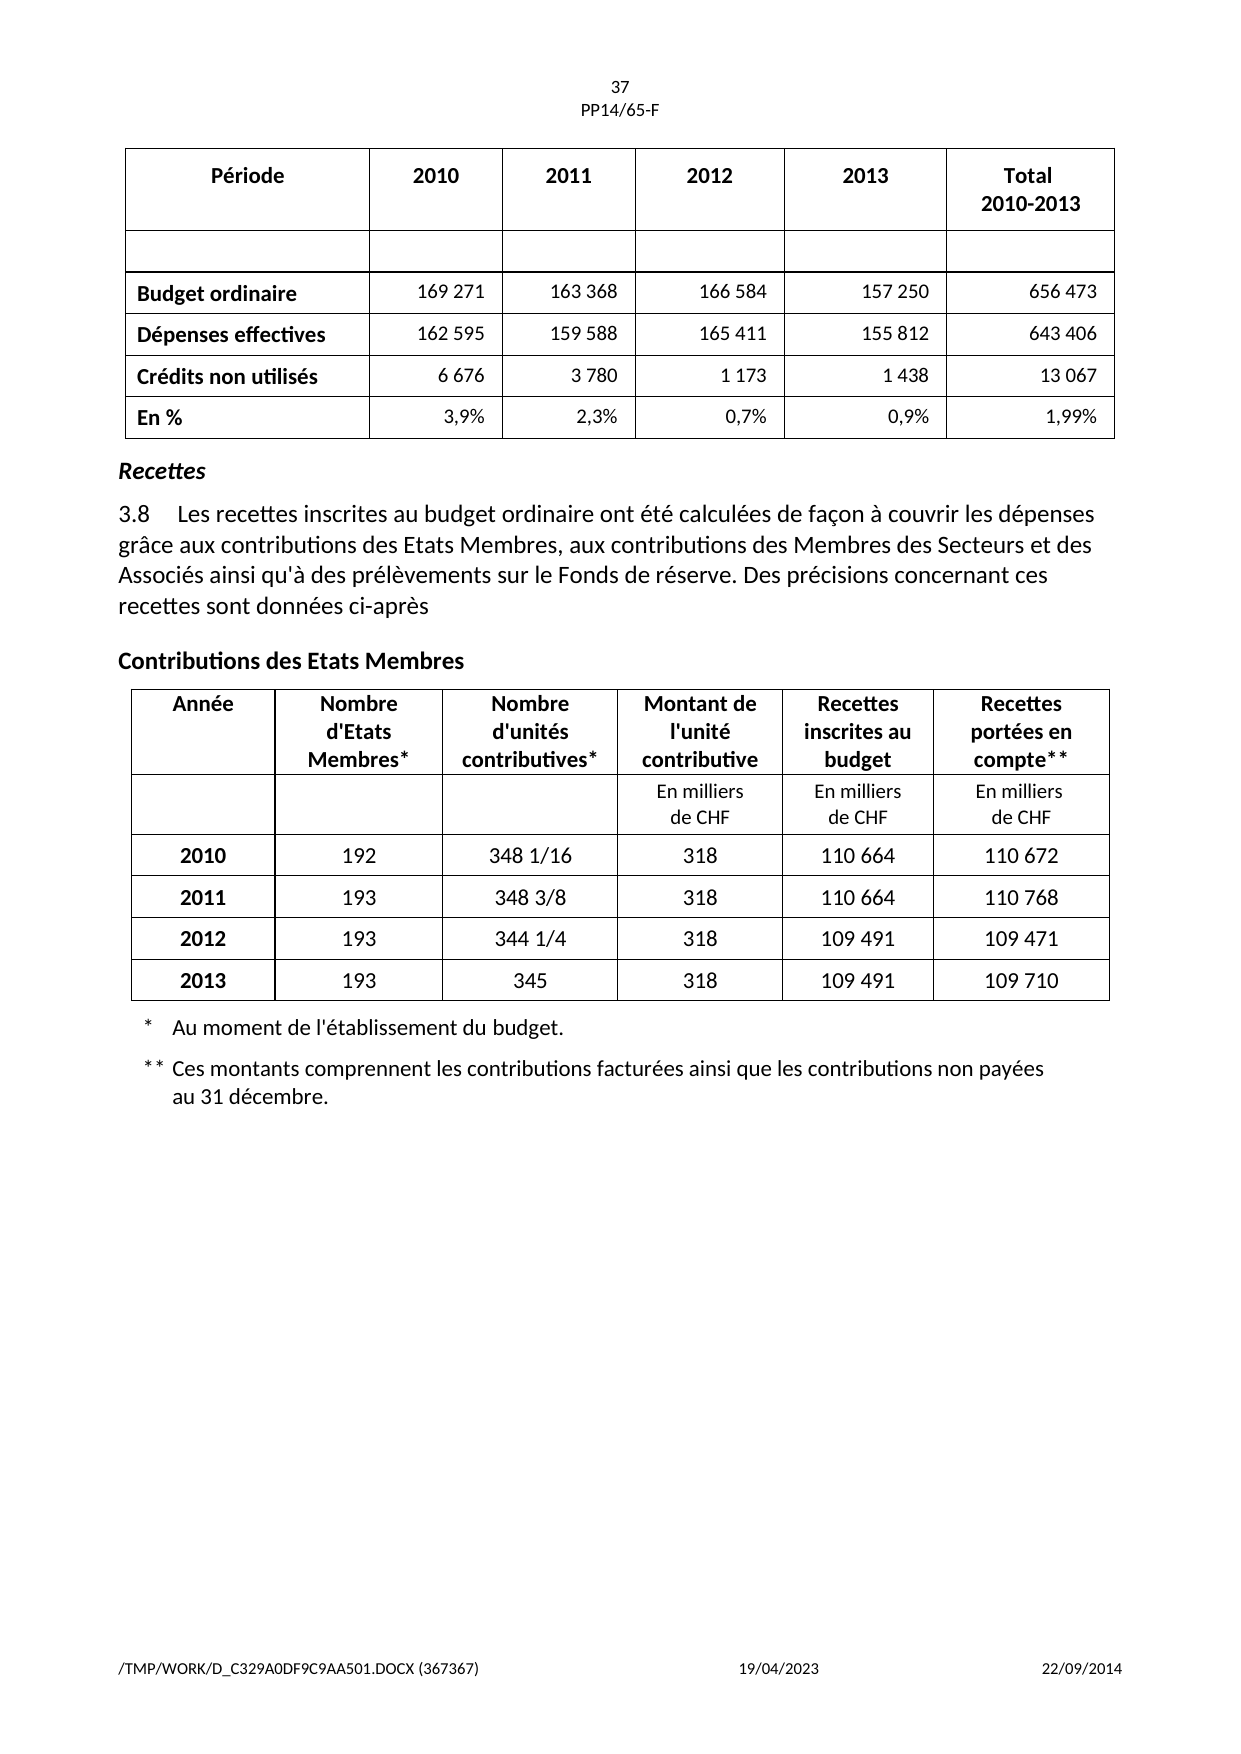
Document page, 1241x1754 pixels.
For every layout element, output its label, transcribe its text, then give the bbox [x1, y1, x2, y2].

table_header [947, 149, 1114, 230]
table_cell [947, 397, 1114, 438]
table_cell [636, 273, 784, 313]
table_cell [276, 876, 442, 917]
text 3.8 Les recettes inscrites au budget ordinaire ont été calculées de façon à couvrir les dépenses grâce aux contributions des Etats Membres, aux contributions des Membres des Secteurs et des Associés ainsi qu'à des prélèvements sur le Fonds de réserve. Des précisions concernant ces recettes sont données ci-après [118, 498, 1122, 620]
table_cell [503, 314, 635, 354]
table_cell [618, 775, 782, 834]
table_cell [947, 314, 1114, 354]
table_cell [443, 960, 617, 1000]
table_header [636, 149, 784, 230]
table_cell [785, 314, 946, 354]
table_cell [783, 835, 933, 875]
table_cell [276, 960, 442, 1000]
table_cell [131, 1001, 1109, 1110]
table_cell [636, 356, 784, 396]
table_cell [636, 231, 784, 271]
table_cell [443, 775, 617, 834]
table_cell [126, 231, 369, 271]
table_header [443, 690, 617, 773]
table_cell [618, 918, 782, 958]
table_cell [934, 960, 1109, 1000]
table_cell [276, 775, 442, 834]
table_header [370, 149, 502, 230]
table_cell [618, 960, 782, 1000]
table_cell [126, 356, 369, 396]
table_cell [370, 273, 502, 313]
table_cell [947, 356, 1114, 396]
subtitle Recettes [118, 455, 1122, 486]
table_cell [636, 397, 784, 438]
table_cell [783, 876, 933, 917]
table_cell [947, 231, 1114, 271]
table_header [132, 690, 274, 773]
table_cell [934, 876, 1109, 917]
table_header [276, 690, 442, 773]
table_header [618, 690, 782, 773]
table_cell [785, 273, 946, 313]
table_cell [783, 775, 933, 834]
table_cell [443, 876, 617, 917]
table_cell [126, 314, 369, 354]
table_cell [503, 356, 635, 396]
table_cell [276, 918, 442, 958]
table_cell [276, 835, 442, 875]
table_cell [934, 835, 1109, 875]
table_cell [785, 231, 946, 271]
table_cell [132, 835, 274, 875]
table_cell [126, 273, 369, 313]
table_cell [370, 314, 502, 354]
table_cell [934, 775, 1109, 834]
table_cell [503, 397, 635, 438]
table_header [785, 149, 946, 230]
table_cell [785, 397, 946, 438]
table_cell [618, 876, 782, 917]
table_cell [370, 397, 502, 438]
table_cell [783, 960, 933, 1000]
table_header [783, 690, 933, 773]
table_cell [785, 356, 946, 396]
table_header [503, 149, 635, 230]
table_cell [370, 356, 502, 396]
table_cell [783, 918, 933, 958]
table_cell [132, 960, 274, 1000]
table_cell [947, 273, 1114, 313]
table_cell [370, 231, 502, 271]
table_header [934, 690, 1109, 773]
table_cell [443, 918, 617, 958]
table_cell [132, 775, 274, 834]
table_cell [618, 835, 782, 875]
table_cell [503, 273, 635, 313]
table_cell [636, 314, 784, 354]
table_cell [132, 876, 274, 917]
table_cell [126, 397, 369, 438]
subtitle Contributions des Etats Membres [118, 645, 1122, 676]
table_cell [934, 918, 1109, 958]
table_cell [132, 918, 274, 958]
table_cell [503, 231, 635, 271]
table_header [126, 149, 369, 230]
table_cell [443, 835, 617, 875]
